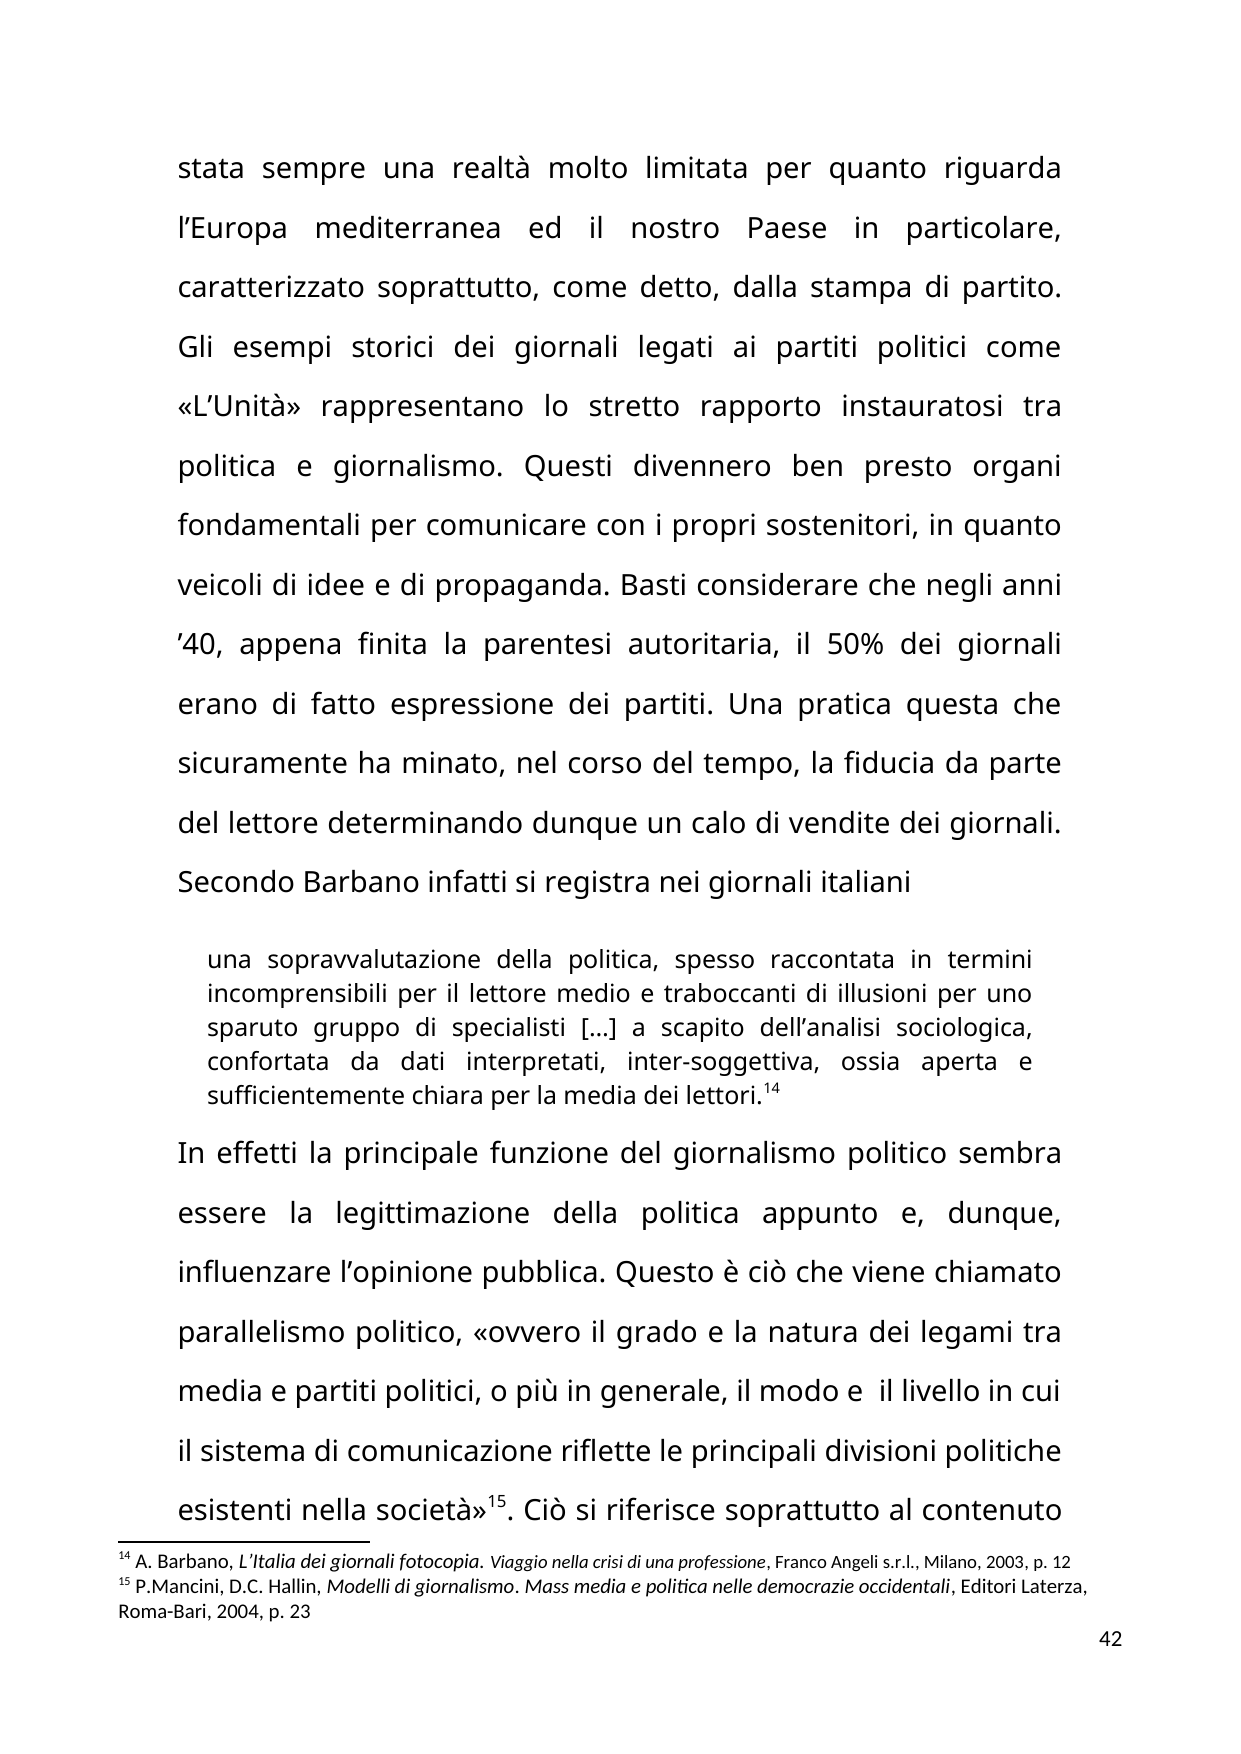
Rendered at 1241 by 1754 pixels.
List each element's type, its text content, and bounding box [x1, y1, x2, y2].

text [177, 148, 1063, 901]
text una sopravvalutazione della politica, spesso raccontata in termini incomprensibili per il lettore medio e traboccanti di illusioni per uno sparuto gruppo di specialisti […] a scapito dell’analisi sociologica, confortata da dati interpretati, inter-soggettiva, ossia aperta e sufficientemente chiara per la media dei lettori. [207, 942, 1033, 1112]
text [177, 1133, 1063, 1529]
